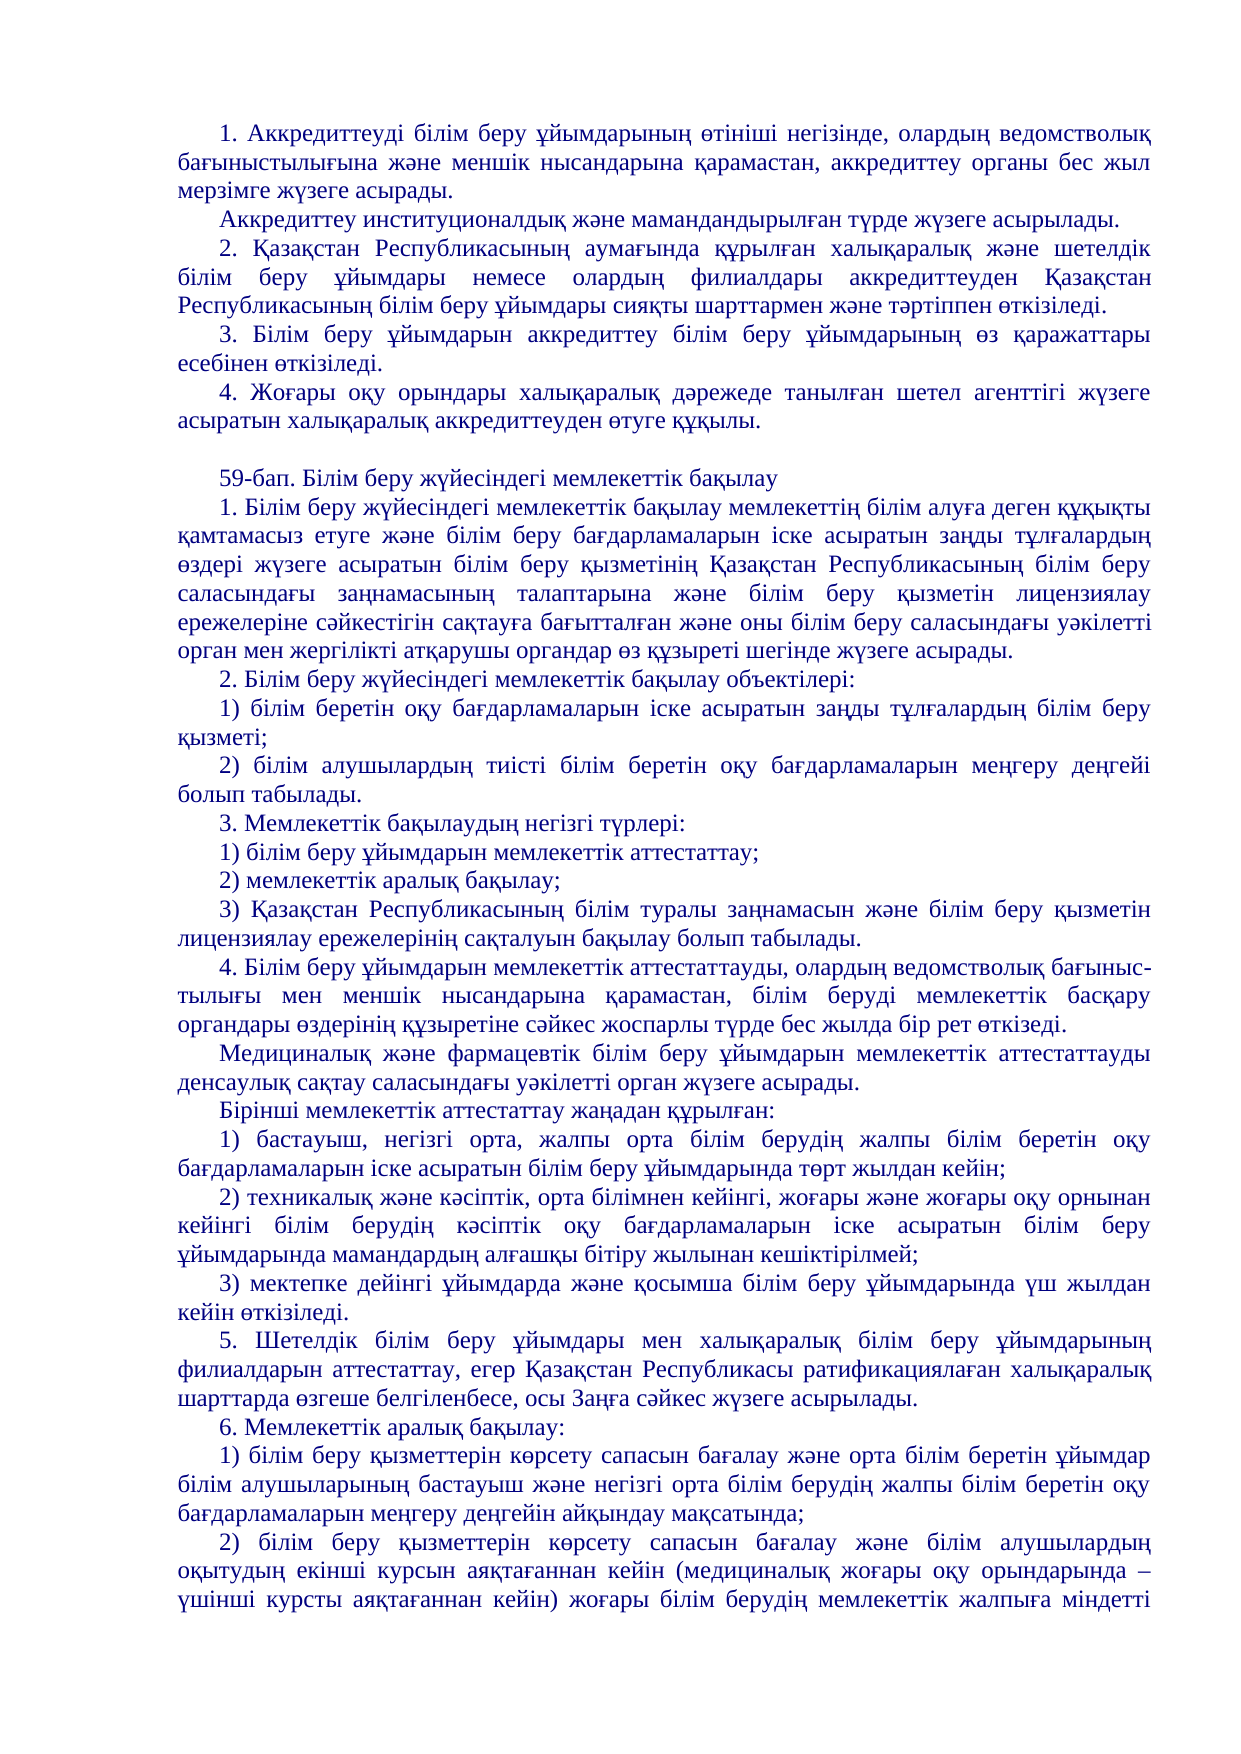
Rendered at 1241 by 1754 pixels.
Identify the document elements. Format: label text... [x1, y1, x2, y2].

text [177, 1527, 1152, 1613]
text 3. Мемлекеттік бақылаудың негізгі түрлері: [177, 808, 1152, 837]
text 1. Аккредиттеуді білім беру ұйымдарының өтініші негізінде, олардың ведомстволық бағыныстылығына және меншік нысандарына қарамастан, аккредиттеу органы бес жыл мерзімге жүзеге асырады. [177, 118, 1152, 204]
text 2) техникалық және кәсіптік, орта білімнен кейінгі, жоғары және жоғары оқу орнынан кейінгі білім берудің кәсіптік оқу бағдарламаларын іске асыратын білім беру ұйымдарында мамандардың алғашқы бітіру жылынан кешіктірілмей; [177, 1182, 1152, 1268]
text 2) мемлекеттік аралық бақылау; [177, 866, 1152, 894]
text 6. Мемлекеттік аралық бақылау: [177, 1412, 1152, 1441]
text 2) білім алушылардың тиісті білім беретін оқу бағдарламаларын меңгеру деңгейі болып табылады. [177, 751, 1152, 808]
text Бірінші мемлекеттік аттестаттау жаңадан құрылған: [177, 1096, 1152, 1124]
text 1) білім беру ұйымдарын мемлекеттік аттестаттау; [177, 837, 1152, 866]
text Медициналық және фармацевтік білім беру ұйымдарын мемлекеттік аттестаттауды денсаулық сақтау саласындағы уәкілетті орган жүзеге асырады. [177, 1038, 1152, 1096]
text 1) бастауыш, негізгі орта, жалпы орта білім берудің жалпы білім беретін оқу бағдарламаларын іске асыратын білім беру ұйымдарында төрт жылдан кейін; [177, 1124, 1152, 1182]
text Аккредиттеу институционалдық және мамандандырылған түрде жүзеге асырылады. [177, 204, 1152, 233]
text 4. Жоғары оқу орындары халықаралық дәрежеде танылған шетел агенттігі жүзеге асыратын халықаралық аккредиттеуден өтуге құқылы. [177, 377, 1152, 434]
text 2. Қазақстан Республикасының аумағында құрылған халықаралық және шетелдік білім беру ұйымдары немесе олардың филиалдары аккредиттеуден Қазақстан Республикасының білім беру ұйымдары сияқты шарттармен және тәртіппен өткізіледі. [177, 233, 1152, 319]
text 1. Білім беру жүйесіндегі мемлекеттік бақылау мемлекеттің білім алуға деген құқықты қамтамасыз етуге және білім беру бағдарламаларын іске асыратын заңды тұлғалардың өздері жүзеге асыратын білім беру қызметінің Қазақстан Республикасының білім беру саласындағы заңнамасының талаптарына және білім беру қызметін лицензиялау ережелеріне сәйкестігін сақтауға бағытталған және оны білім беру саласындағы уәкілетті орган мен жергілікті атқарушы органдар өз құзыреті шегінде жүзеге асырады. [177, 492, 1152, 664]
text 3) Қазақстан Республикасының білім туралы заңнамасын және білім беру қызметін лицензиялау ережелерінің сақталуын бақылау болып табылады. [177, 894, 1152, 952]
text 1) білім беру қызметтерін көрсету сапасын бағалау және орта білім беретін ұйымдар білім алушыларының бастауыш және негізгі орта білім берудің жалпы білім беретін оқу бағдарламаларын меңгеру деңгейін айқындау мақсатында; [177, 1441, 1152, 1527]
text 59-бап. Білім беру жүйесіндегі мемлекеттік бақылау [177, 463, 1152, 492]
text 3) мектепке дейінгі ұйымдарда және қосымша білім беру ұйымдарында үш жылдан кейін өткізіледі. [177, 1268, 1152, 1326]
text 5. Шетелдік білім беру ұйымдары мен халықаралық білім беру ұйымдарының филиалдарын аттестаттау, егер Қазақстан Республикасы ратификациялаған халықаралық шарттарда өзгеше белгіленбесе, осы Заңға сәйкес жүзеге асырылады. [177, 1326, 1152, 1412]
text 3. Білім беру ұйымдарын аккредиттеу білім беру ұйымдарының өз қаражаттары есебінен өткізіледі. [177, 319, 1152, 377]
text 1) білім беретін оқу бағдарламаларын іске асыратын заңды тұлғалардың білім беру қызметі; [177, 693, 1152, 751]
text 2. Білім беру жүйесіндегі мемлекеттік бақылау объектілері: [177, 664, 1152, 693]
text 4. Білім беру ұйымдарын мемлекеттік аттестаттауды, олардың ведомстволық бағыныстылығы мен меншік нысандарына қарамастан, білім беруді мемлекеттік басқару органдары өздерінің құзыретіне сәйкес жоспарлы түрде бес жылда бір рет өткізеді. [177, 952, 1152, 1038]
